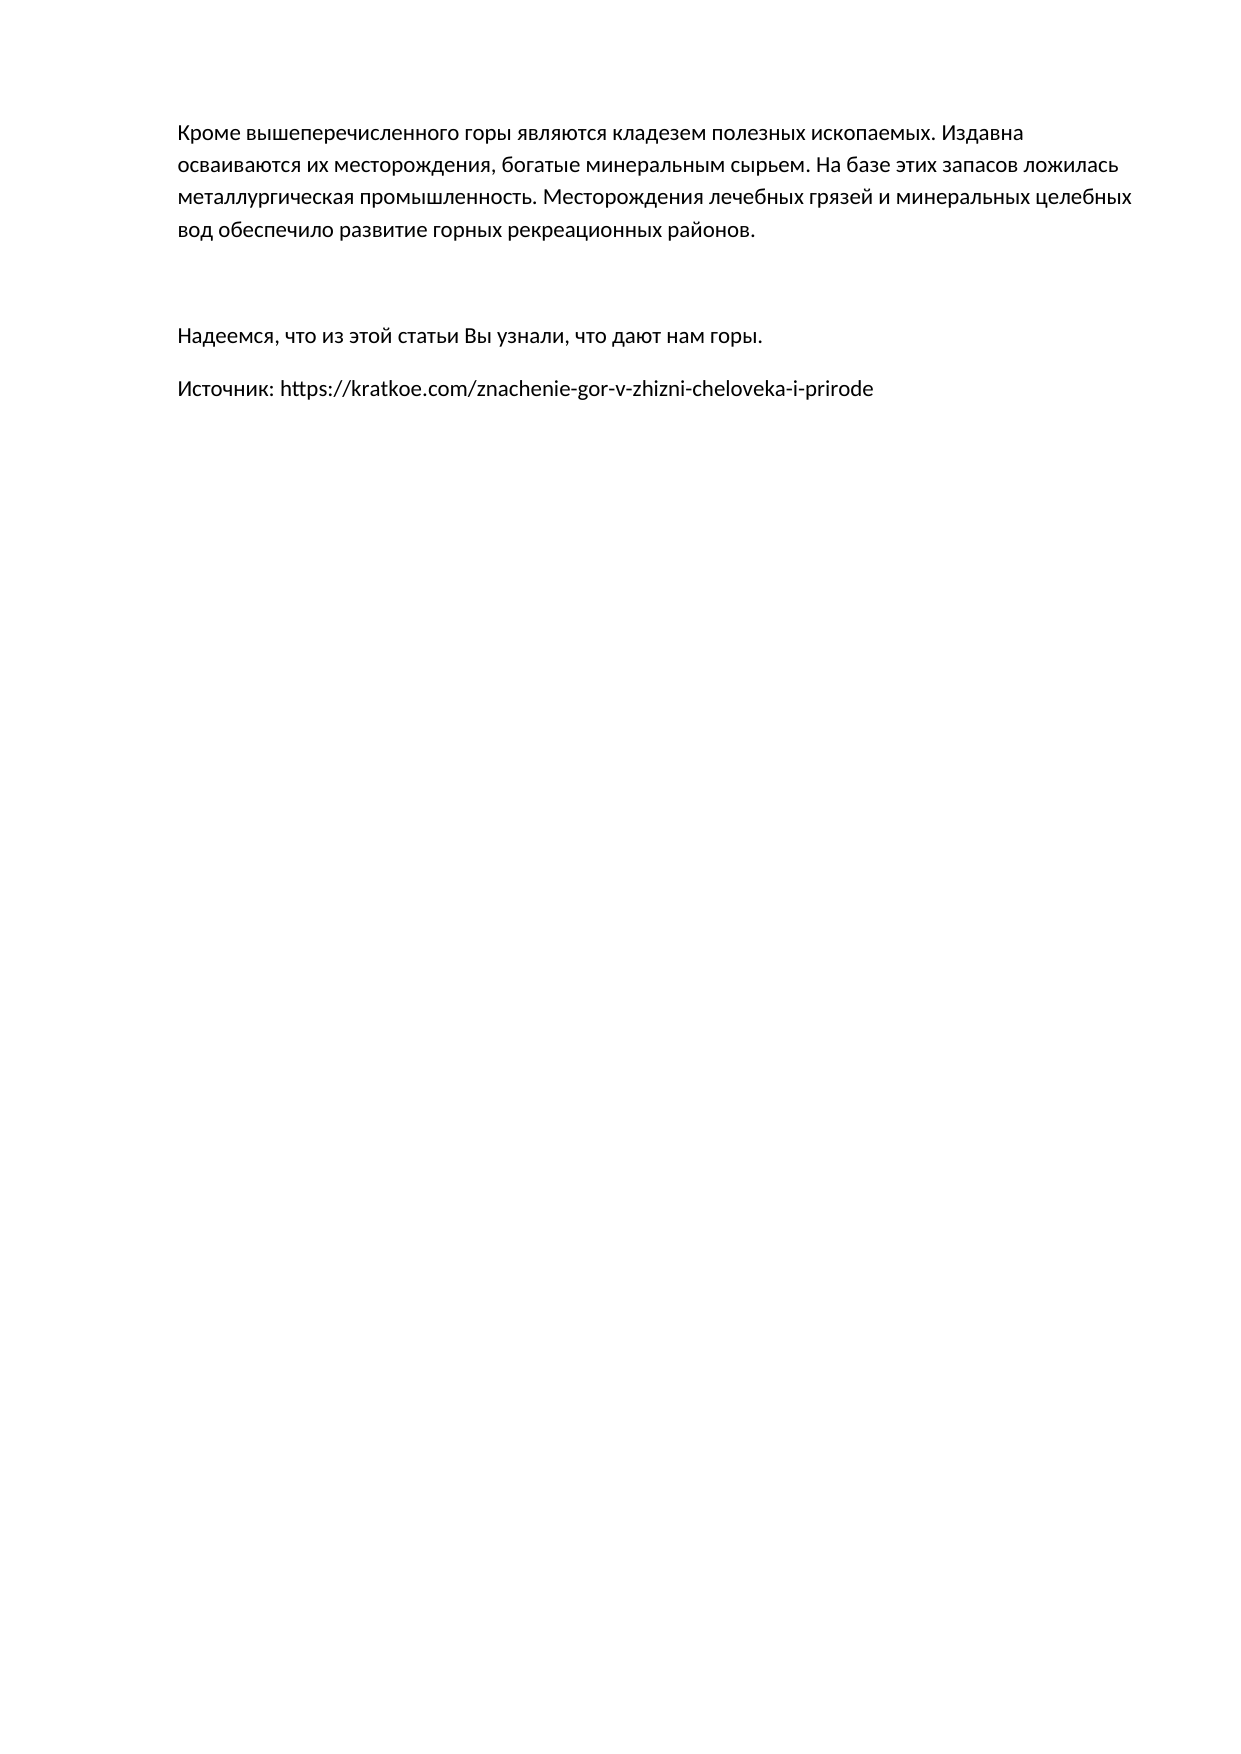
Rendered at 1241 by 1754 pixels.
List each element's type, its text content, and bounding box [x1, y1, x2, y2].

text Надеемся, что из этой статьи Вы узнали, что дают нам горы. [177, 321, 1152, 349]
text Кроме вышеперечисленного горы являются кладезем полезных ископаемых. Издавна осваиваются их месторождения, богатые минеральным сырьем. На базе этих запасов ложилась металлургическая промышленность. Месторождения лечебных грязей и минеральных целебных вод обеспечило развитие горных рекреационных районов. [177, 118, 1152, 243]
text Источник: https://kratkoe.com/znachenie-gor-v-zhizni-cheloveka-i-prirode [177, 374, 1152, 402]
